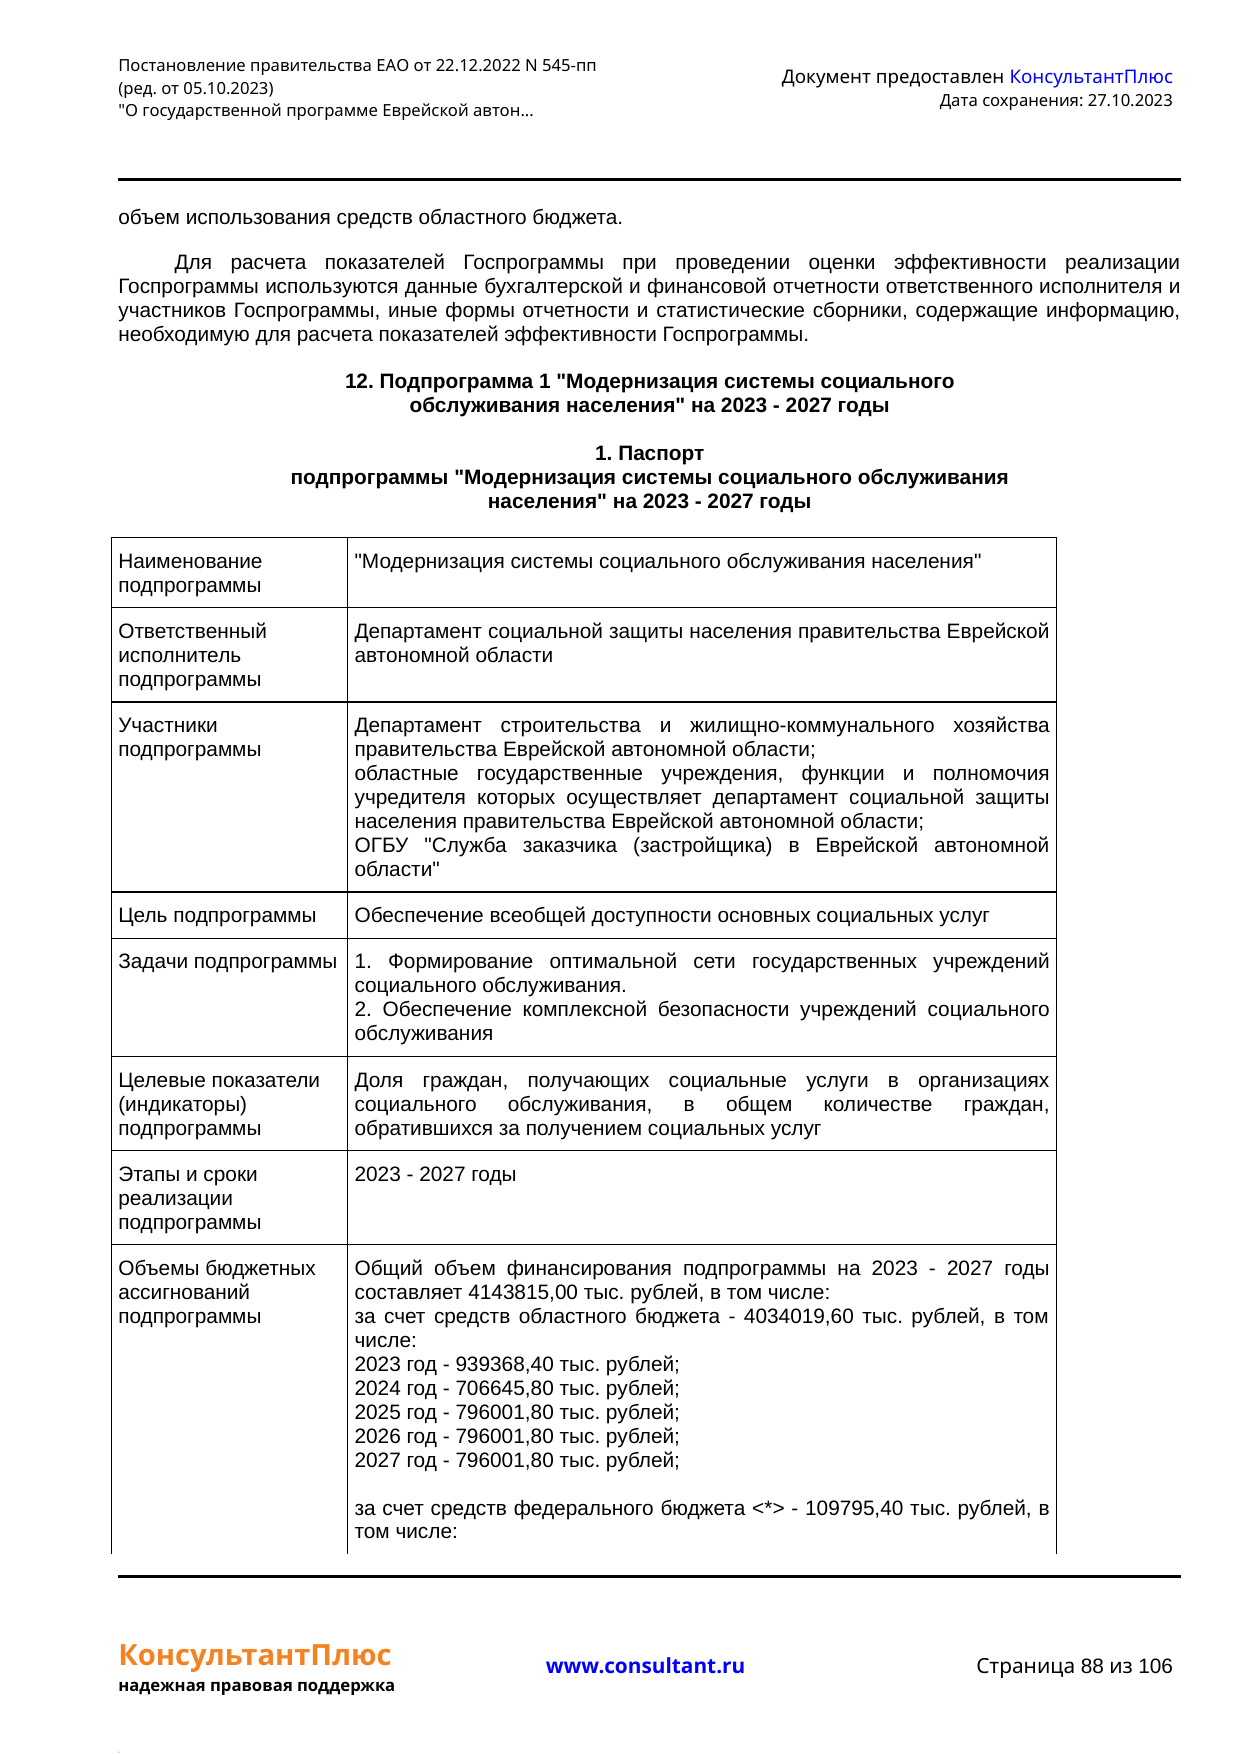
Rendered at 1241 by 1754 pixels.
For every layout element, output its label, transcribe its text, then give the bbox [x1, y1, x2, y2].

title обслуживания населения" на 2023 - 2027 годы [118, 393, 1181, 417]
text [118, 205, 1181, 229]
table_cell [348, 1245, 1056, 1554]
title населения" на 2023 - 2027 годы [118, 489, 1181, 513]
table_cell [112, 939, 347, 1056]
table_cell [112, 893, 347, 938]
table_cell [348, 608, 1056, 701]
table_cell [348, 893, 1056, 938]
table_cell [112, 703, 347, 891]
title 1. Паспорт [118, 441, 1181, 465]
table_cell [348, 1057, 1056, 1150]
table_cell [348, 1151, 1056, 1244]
title подпрограммы "Модернизация системы социального обслуживания [118, 465, 1181, 489]
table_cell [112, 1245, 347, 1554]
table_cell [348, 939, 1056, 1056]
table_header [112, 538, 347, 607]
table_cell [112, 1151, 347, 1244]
title 12. Подпрограмма 1 "Модернизация системы социального [118, 369, 1181, 393]
text Для расчета показателей Госпрограммы при проведении оценки эффективности реализации Госпрограммы используются данные бухгалтерской и финансовой отчетности ответственного исполнителя и участников Госпрограммы, иные формы отчетности и статистические сборники, содержащие информацию, необходимую для расчета показателей эффективности Госпрограммы. [118, 249, 1181, 345]
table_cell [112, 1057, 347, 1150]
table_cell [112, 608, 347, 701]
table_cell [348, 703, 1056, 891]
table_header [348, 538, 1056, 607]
